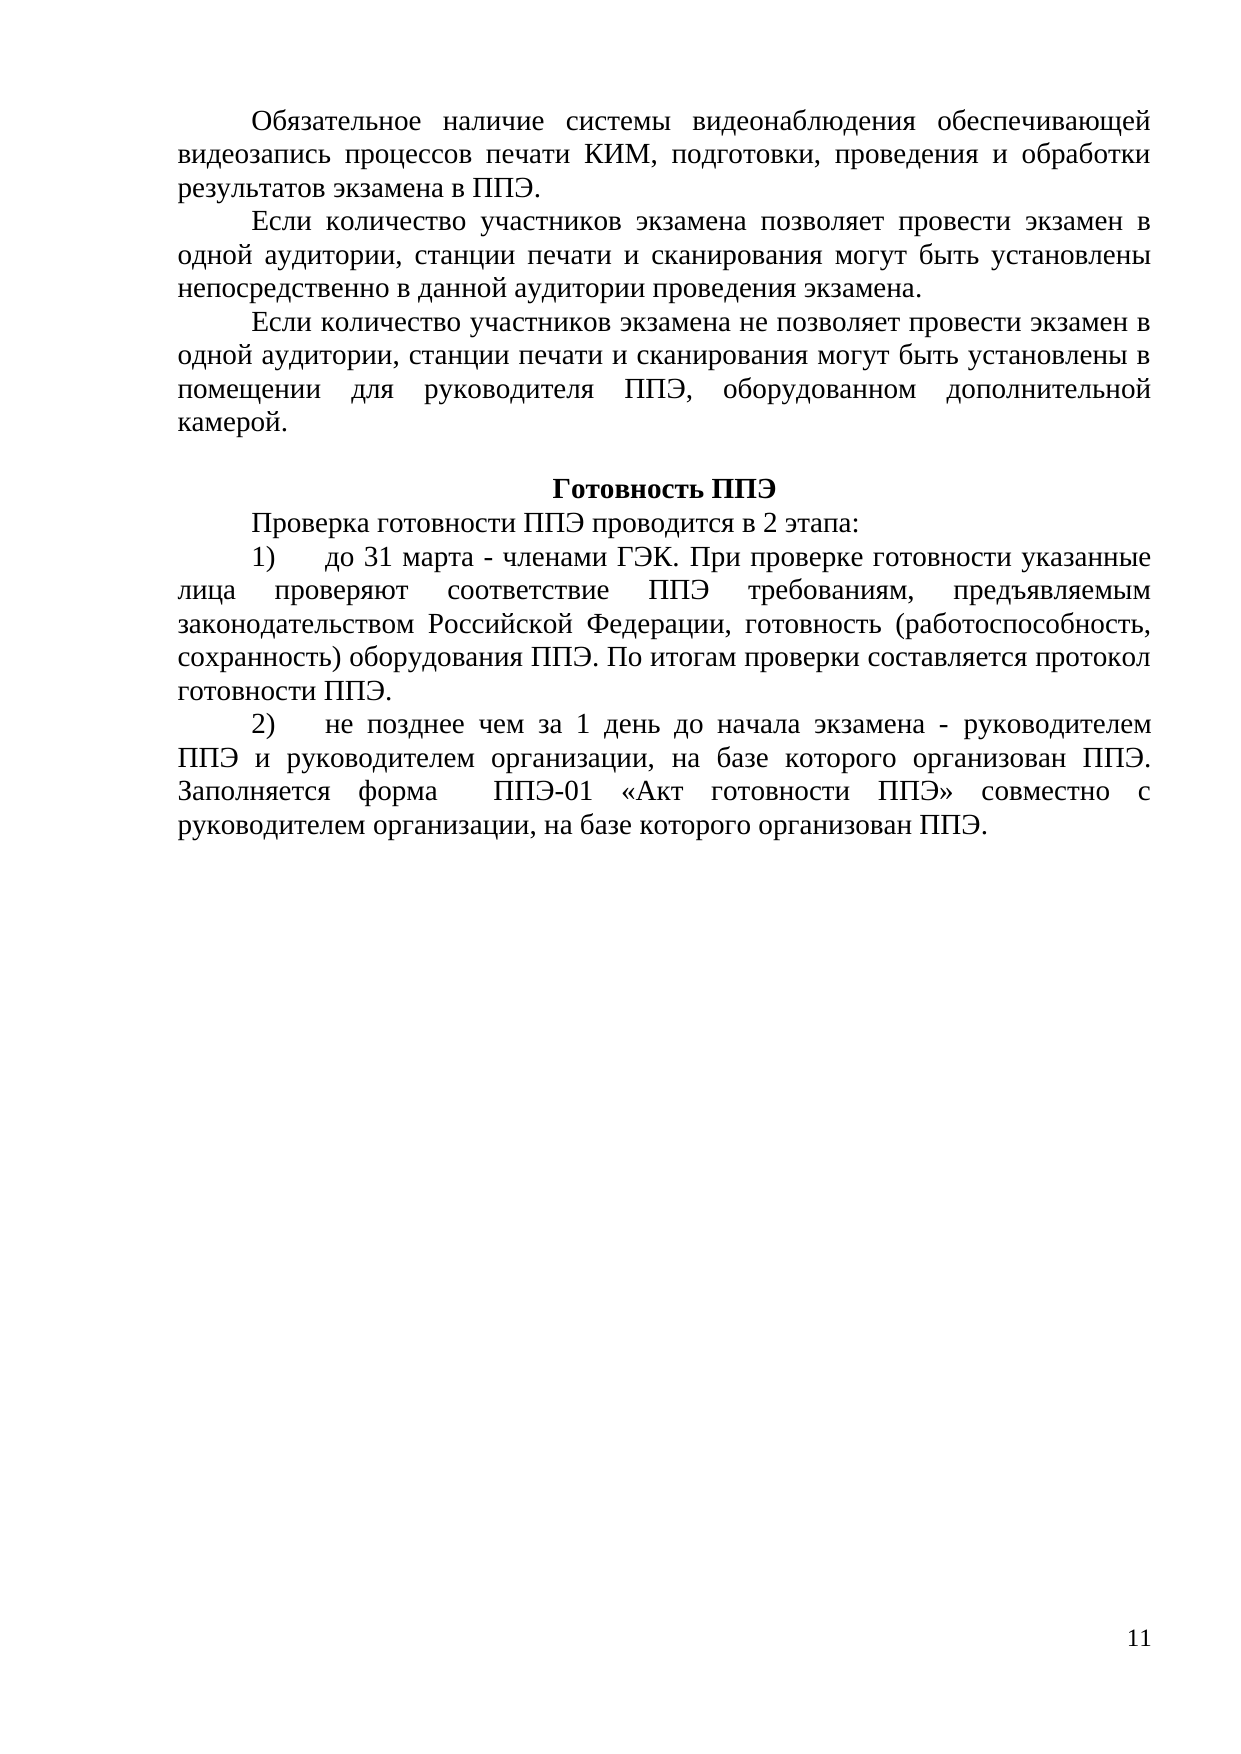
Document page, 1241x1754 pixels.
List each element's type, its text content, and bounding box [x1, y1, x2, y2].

text Обязательное наличие системы видеонаблюдения обеспечивающей видеозапись процессов печати КИМ, подготовки, проведения и обработки результатов экзамена в ППЭ. [177, 103, 1152, 203]
text Если количество участников экзамена позволяет провести экзамен в одной аудитории, станции печати и сканирования могут быть установлены непосредственно в данной аудитории проведения экзамена. [177, 203, 1152, 304]
text Готовность ППЭ [177, 472, 1152, 505]
list не позднее чем за 1 день до начала экзамена - руководителем ППЭ и руководителем организации, на базе которого организован ППЭ. Заполняется форма ППЭ-01 «Акт готовности ППЭ» совместно с руководителем организации, на базе которого организован ППЭ. [177, 706, 1152, 841]
text Проверка готовности ППЭ проводится в 2 этапа: [177, 505, 1152, 539]
text Если количество участников экзамена не позволяет провести экзамен в одной аудитории, станции печати и сканирования могут быть установлены в помещении для руководителя ППЭ, оборудованном дополнительной камерой. [177, 304, 1152, 438]
list до 31 марта - членами ГЭК. При проверке готовности указанные лица проверяют соответствие ППЭ требованиям, предъявляемым законодательством Российской Федерации, готовность (работоспособность, сохранность) оборудования ППЭ. По итогам проверки составляется протокол готовности ППЭ. [177, 539, 1152, 706]
